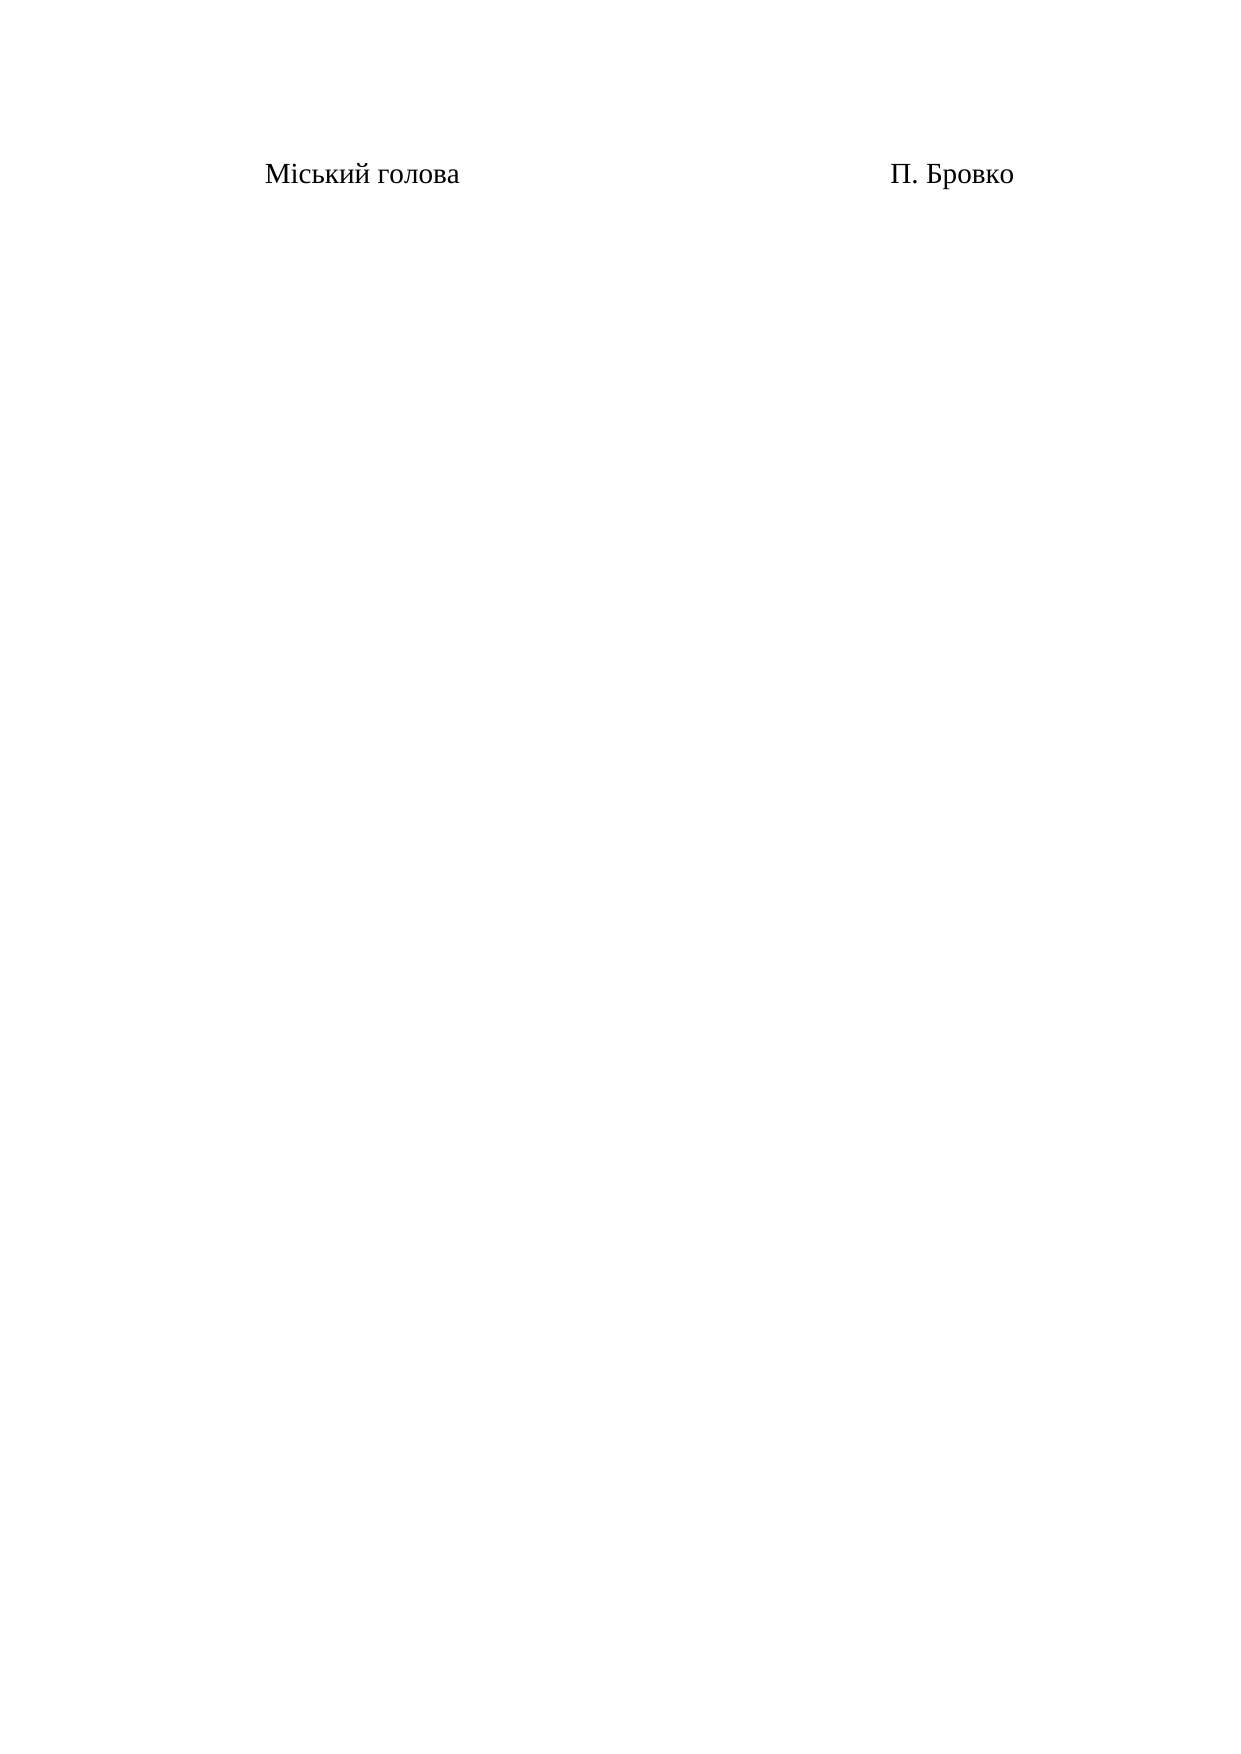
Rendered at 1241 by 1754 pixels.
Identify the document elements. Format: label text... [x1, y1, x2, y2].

text Міський голова П. Бровко [162, 156, 1152, 189]
